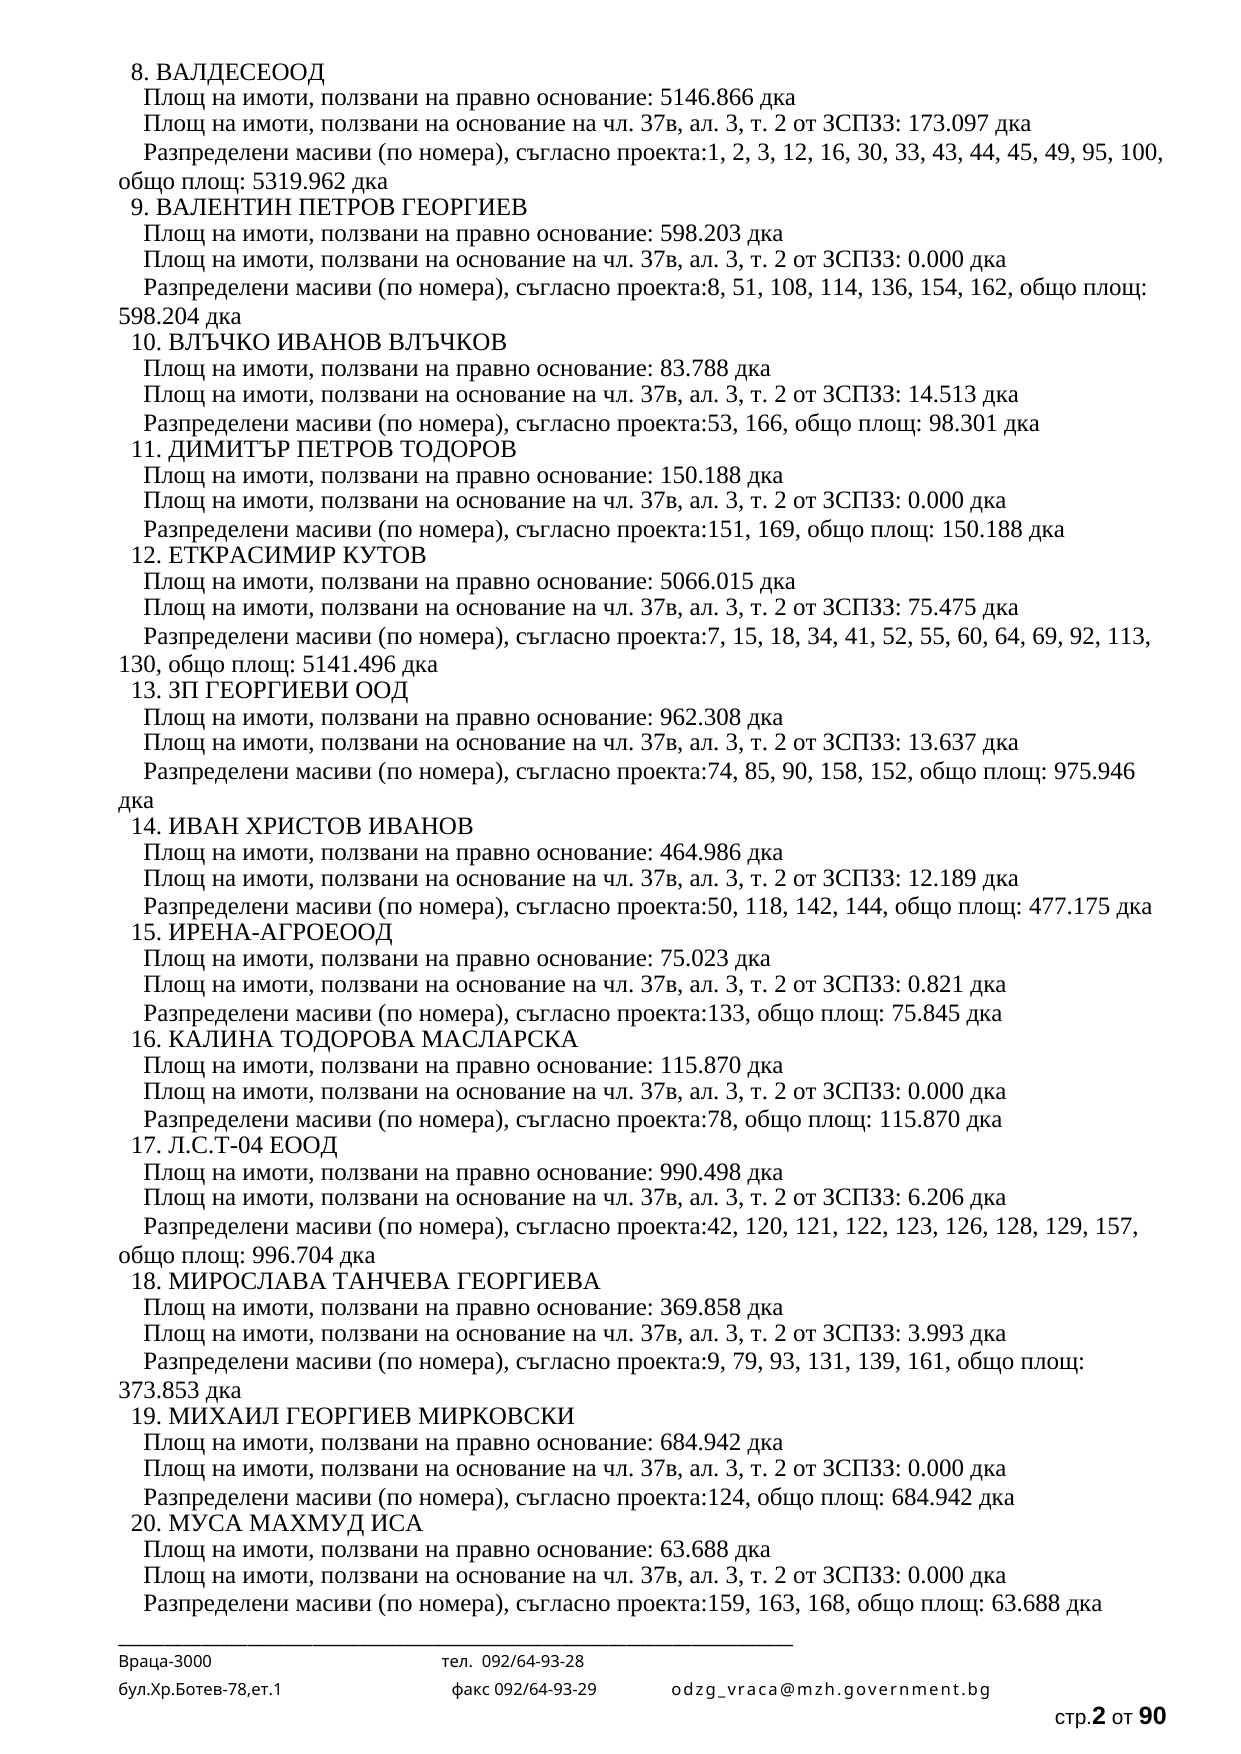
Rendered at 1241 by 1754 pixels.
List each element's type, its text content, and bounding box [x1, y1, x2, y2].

text Разпределени масиви (по номера), съгласно проекта:151, 169, общо площ: 150.188 дка [118, 514, 1166, 543]
text Площ на имоти, ползвани на правно основание: 150.188 дка [118, 462, 1166, 488]
text 19. МИХАИЛ ГЕОРГИЕВ МИРКОВСКИ [118, 1404, 1166, 1430]
text Площ на имоти, ползвани на основание на чл. 37в, ал. 3, т. 2 от ЗСПЗЗ: 0.000 дка [118, 1456, 1166, 1482]
text Разпределени масиви (по номера), съгласно проекта:159, 163, 168, общо площ: 63.688 дка [118, 1588, 1166, 1617]
text Разпределени масиви (по номера), съгласно проекта:74, 85, 90, 158, 152, общо площ: 975.946 дка [118, 756, 1166, 813]
text Разпределени масиви (по номера), съгласно проекта:124, общо площ: 684.942 дка [118, 1482, 1166, 1510]
text Разпределени масиви (по номера), съгласно проекта:50, 118, 142, 144, общо площ: 477.175 дка [118, 891, 1166, 920]
text Площ на имоти, ползвани на основание на чл. 37в, ал. 3, т. 2 от ЗСПЗЗ: 0.000 дка [118, 1078, 1166, 1104]
text 10. ВЛЪЧКО ИВАНОВ ВЛЪЧКОВ [118, 330, 1166, 356]
text Разпределени масиви (по номера), съгласно проекта:133, общо площ: 75.845 дка [118, 998, 1166, 1027]
text Площ на имоти, ползвани на основание на чл. 37в, ал. 3, т. 2 от ЗСПЗЗ: 14.513 дка [118, 382, 1166, 408]
text 20. МУСА МАХМУД ИСА [118, 1510, 1166, 1536]
text Площ на имоти, ползвани на правно основание: 598.203 дка [118, 220, 1166, 246]
text Площ на имоти, ползвани на основание на чл. 37в, ал. 3, т. 2 от ЗСПЗЗ: 0.000 дка [118, 488, 1166, 514]
text Площ на имоти, ползвани на правно основание: 83.788 дка [118, 356, 1166, 382]
text Площ на имоти, ползвани на основание на чл. 37в, ал. 3, т. 2 от ЗСПЗЗ: 13.637 дка [118, 730, 1166, 756]
text Площ на имоти, ползвани на правно основание: 63.688 дка [118, 1536, 1166, 1562]
text 8. ВАЛДЕСЕООД [118, 59, 1166, 85]
text Площ на имоти, ползвани на правно основание: 990.498 дка [118, 1159, 1166, 1185]
text Площ на имоти, ползвани на правно основание: 5066.015 дка [118, 569, 1166, 595]
text Площ на имоти, ползвани на правно основание: 962.308 дка [118, 704, 1166, 730]
text Площ на имоти, ползвани на правно основание: 369.858 дка [118, 1294, 1166, 1320]
text Разпределени масиви (по номера), съгласно проекта:8, 51, 108, 114, 136, 154, 162, общо площ: 598.204 дка [118, 272, 1166, 330]
text Разпределени масиви (по номера), съгласно проекта:78, общо площ: 115.870 дка [118, 1104, 1166, 1133]
text Разпределени масиви (по номера), съгласно проекта:1, 2, 3, 12, 16, 30, 33, 43, 44, 45, 49, 95, 100, общо площ: 5319.962 дка [118, 137, 1166, 194]
text Разпределени масиви (по номера), съгласно проекта:9, 79, 93, 131, 139, 161, общо площ: 373.853 дка [118, 1346, 1166, 1404]
text Разпределени масиви (по номера), съгласно проекта:53, 166, общо площ: 98.301 дка [118, 408, 1166, 436]
text Площ на имоти, ползвани на основание на чл. 37в, ал. 3, т. 2 от ЗСПЗЗ: 12.189 дка [118, 865, 1166, 891]
text 15. ИРЕНА-АГРОЕООД [118, 920, 1166, 946]
text Площ на имоти, ползвани на основание на чл. 37в, ал. 3, т. 2 от ЗСПЗЗ: 173.097 дка [118, 111, 1166, 137]
text Площ на имоти, ползвани на основание на чл. 37в, ал. 3, т. 2 от ЗСПЗЗ: 0.821 дка [118, 972, 1166, 998]
text 14. ИВАН ХРИСТОВ ИВАНОВ [118, 813, 1166, 839]
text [118, 1562, 1166, 1588]
text 18. МИРОСЛАВА ТАНЧЕВА ГЕОРГИЕВА [118, 1268, 1166, 1294]
text Площ на имоти, ползвани на правно основание: 5146.866 дка [118, 85, 1166, 111]
text 11. ДИМИТЪР ПЕТРОВ ТОДОРОВ [118, 436, 1166, 462]
text 12. ЕТКРАСИМИР КУТОВ [118, 543, 1166, 569]
text Площ на имоти, ползвани на основание на чл. 37в, ал. 3, т. 2 от ЗСПЗЗ: 75.475 дка [118, 595, 1166, 621]
text 17. Л.С.Т-04 ЕООД [118, 1133, 1166, 1159]
text 9. ВАЛЕНТИН ПЕТРОВ ГЕОРГИЕВ [118, 194, 1166, 220]
text 13. ЗП ГЕОРГИЕВИ ООД [118, 678, 1166, 704]
text Площ на имоти, ползвани на основание на чл. 37в, ал. 3, т. 2 от ЗСПЗЗ: 3.993 дка [118, 1320, 1166, 1346]
text 16. КАЛИНА ТОДОРОВА МАСЛАРСКА [118, 1027, 1166, 1053]
text Площ на имоти, ползвани на правно основание: 684.942 дка [118, 1430, 1166, 1456]
text Площ на имоти, ползвани на правно основание: 75.023 дка [118, 946, 1166, 972]
text Площ на имоти, ползвани на основание на чл. 37в, ал. 3, т. 2 от ЗСПЗЗ: 0.000 дка [118, 246, 1166, 272]
text Разпределени масиви (по номера), съгласно проекта:7, 15, 18, 34, 41, 52, 55, 60, 64, 69, 92, 113, 130, общо площ: 5141.496 дка [118, 621, 1166, 678]
text Площ на имоти, ползвани на правно основание: 464.986 дка [118, 839, 1166, 865]
text Площ на имоти, ползвани на основание на чл. 37в, ал. 3, т. 2 от ЗСПЗЗ: 6.206 дка [118, 1185, 1166, 1211]
text Разпределени масиви (по номера), съгласно проекта:42, 120, 121, 122, 123, 126, 128, 129, 157, общо площ: 996.704 дка [118, 1211, 1166, 1268]
text Площ на имоти, ползвани на правно основание: 115.870 дка [118, 1053, 1166, 1078]
